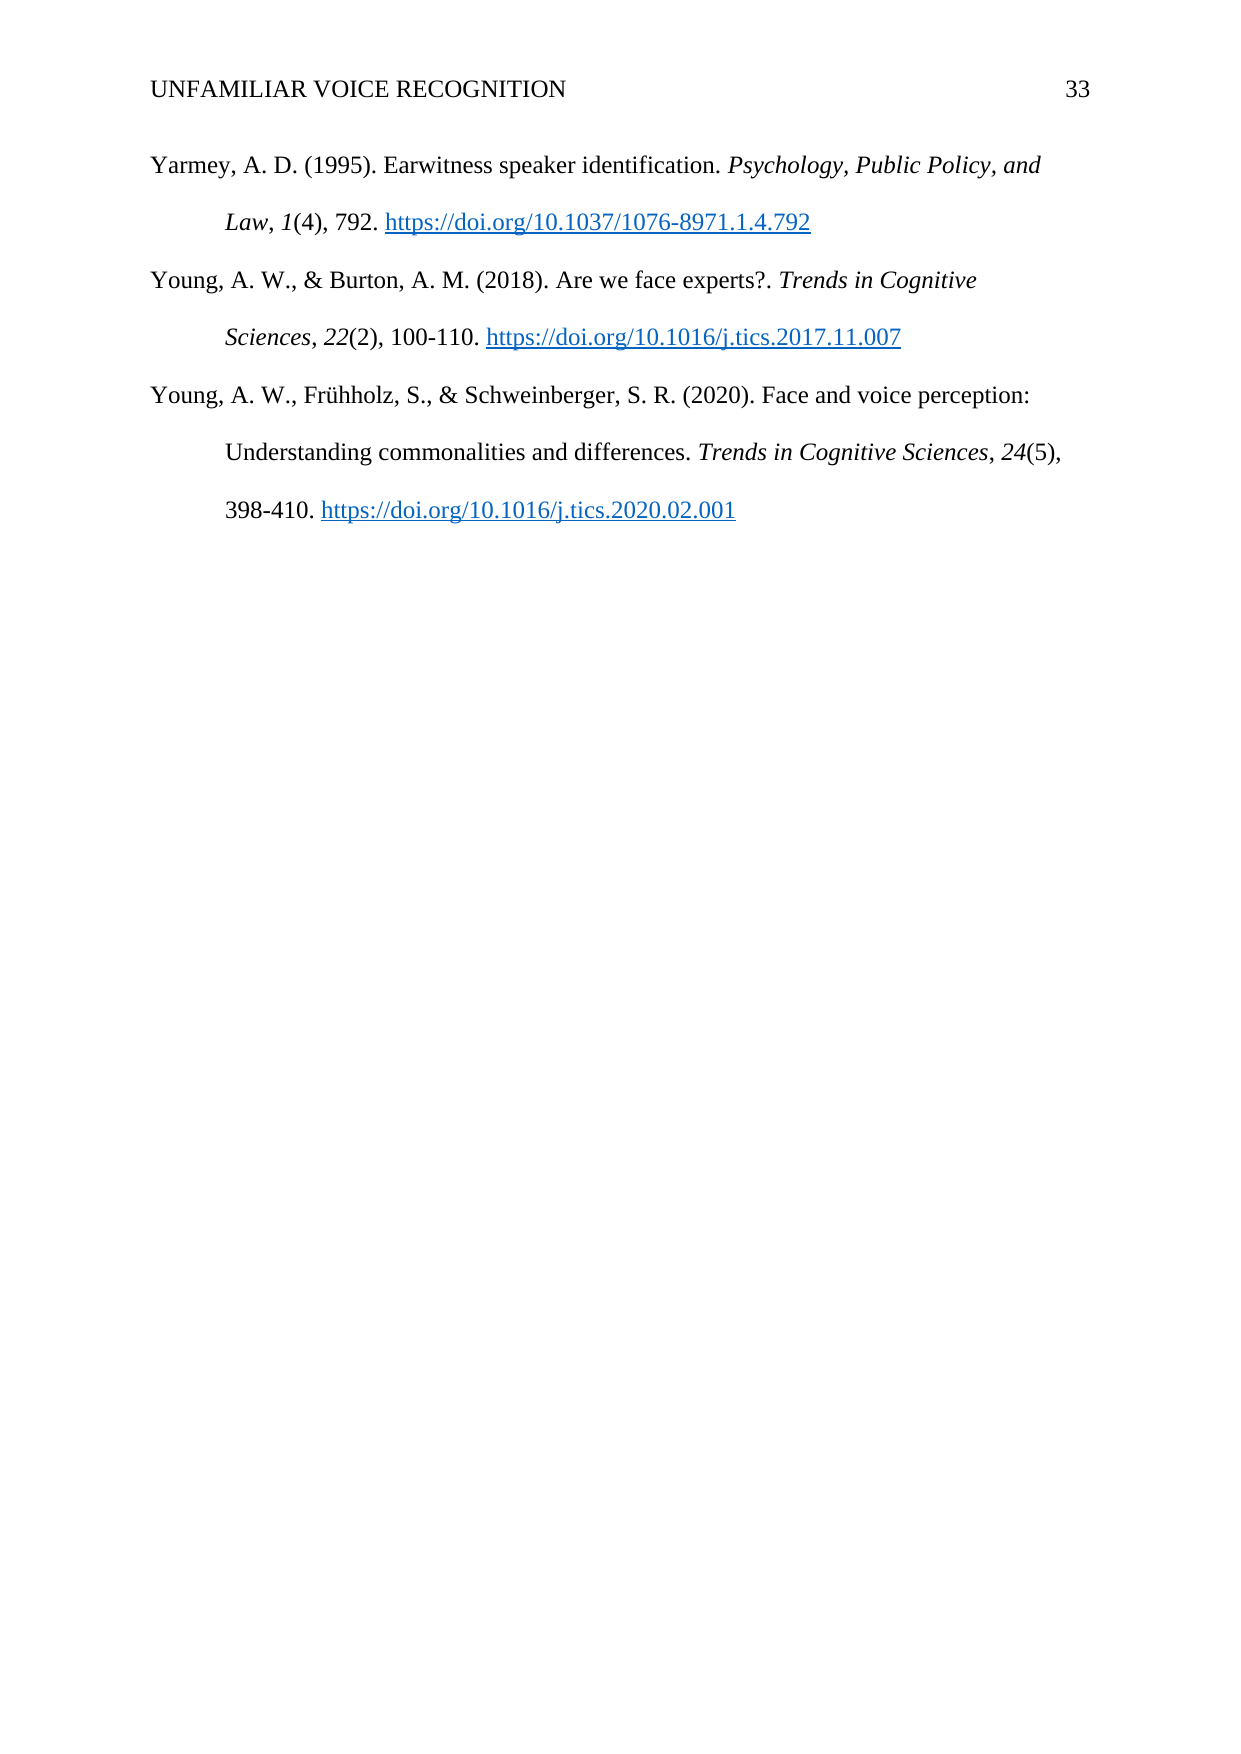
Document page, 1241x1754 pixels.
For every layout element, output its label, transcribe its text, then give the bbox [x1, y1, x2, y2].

text Young, A. W., & Burton, A. M. (2018). Are we face experts?. Trends in Cognitive Sciences, 22(2), 100-110. https://doi.org/10.1016/j.tics.2017.11.007 [150, 265, 1090, 351]
text Yarmey, A. D. (1995). Earwitness speaker identification. Psychology, Public Policy, and Law, 1(4), 792. https://doi.org/10.1037/1076-8971.1.4.792 [150, 150, 1090, 236]
text Young, A. W., Frühholz, S., & Schweinberger, S. R. (2020). Face and voice perception: Understanding commonalities and differences. Trends in Cognitive Sciences, 24(5), 398-410. https://doi.org/10.1016/j.tics.2020.02.001 [150, 380, 1090, 524]
